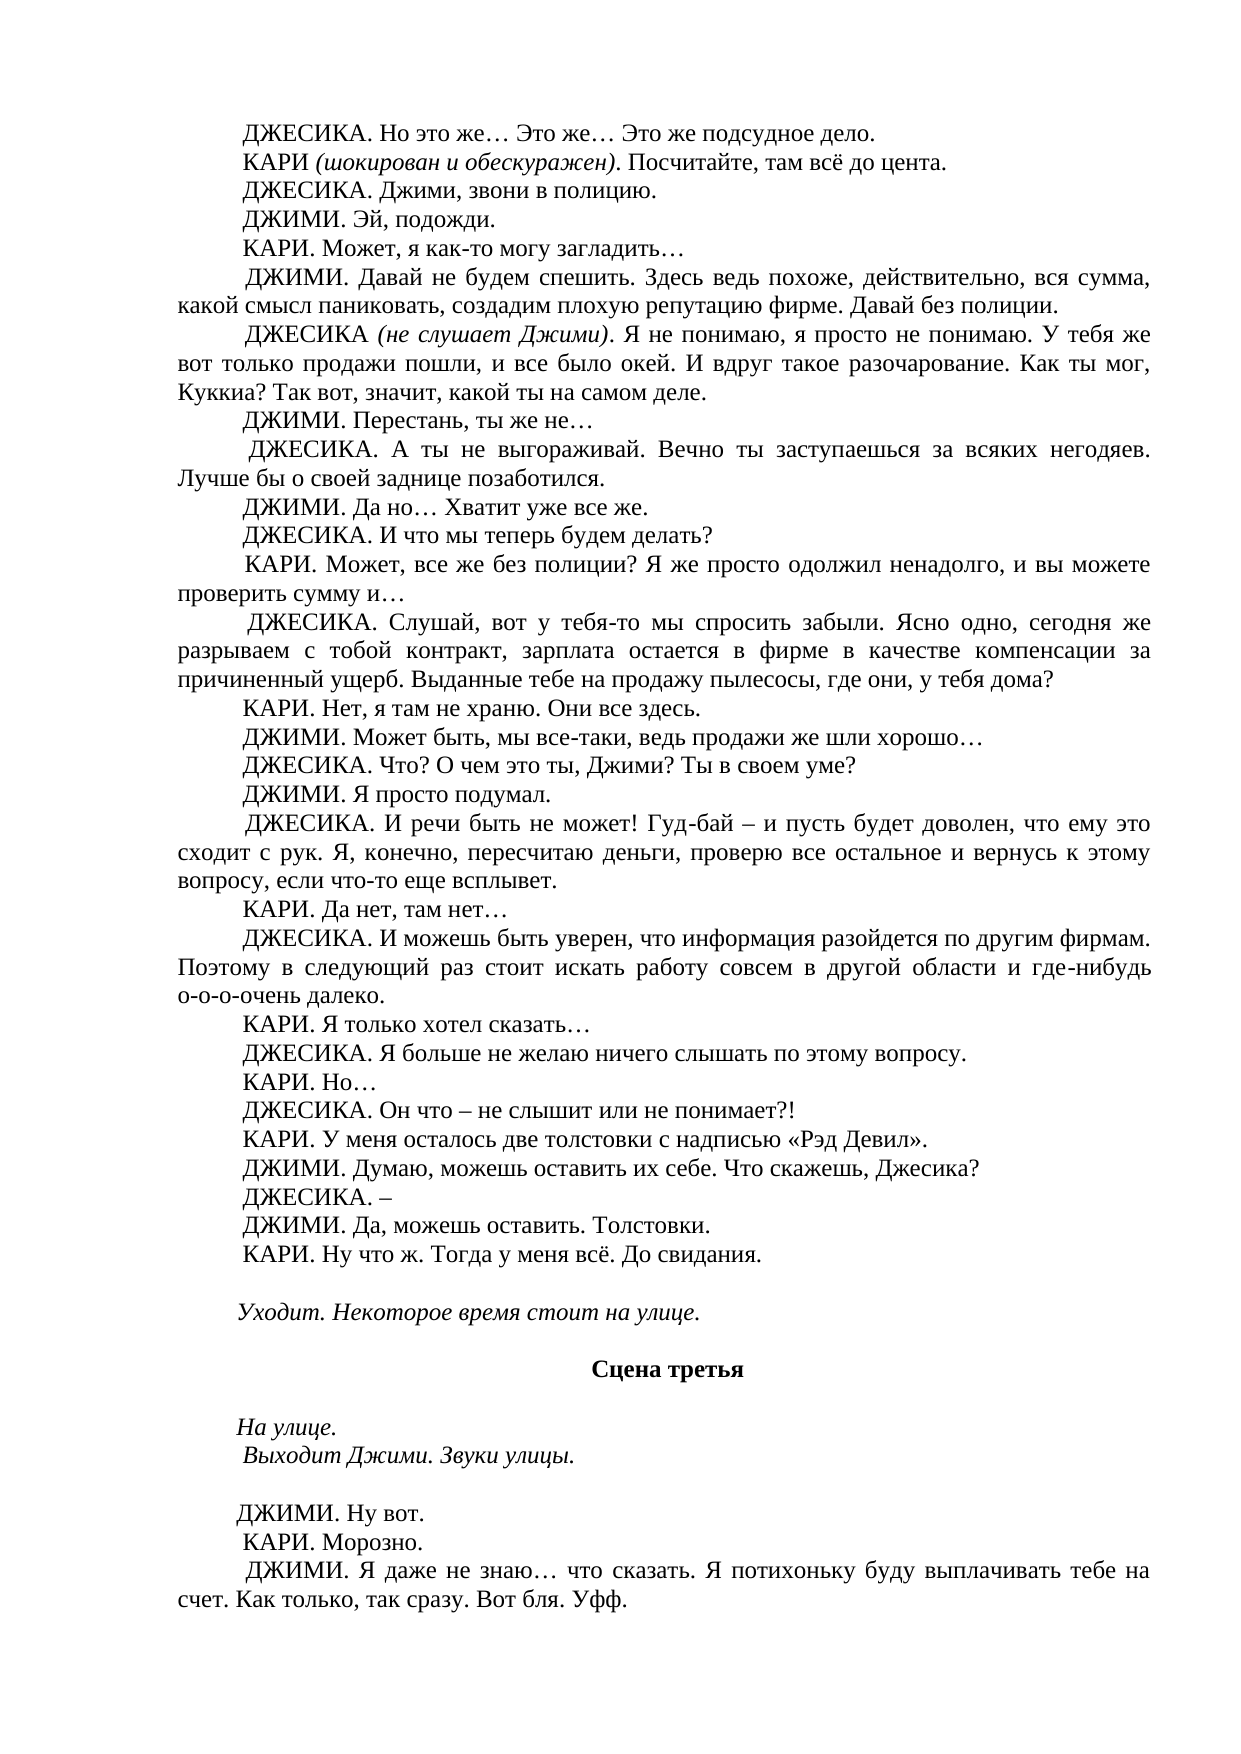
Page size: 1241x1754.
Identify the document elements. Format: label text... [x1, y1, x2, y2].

text Выходит Джими. Звуки улицы. [177, 1441, 1152, 1469]
text ДЖЕСИКА. А ты не выгораживай. Вечно ты заступаешься за всяких негодяев. Лучше бы о своей заднице позаботился. [177, 434, 1152, 492]
text ДЖЕСИКА. Что? О чем это ты, Джими? Ты в своем уме? [177, 751, 1152, 779]
text ДЖЕСИКА. И можешь быть уверен, что информация разойдется по другим фирмам. Поэтому в следующий раз стоит искать работу совсем в другой области и где-нибудь о-о-о-очень далеко. [177, 923, 1152, 1009]
text КАРИ. Я только хотел сказать… [177, 1009, 1152, 1038]
text ДЖИМИ. Да, можешь оставить. Толстовки. [177, 1211, 1152, 1239]
text КАРИ. Но… [177, 1067, 1152, 1096]
text ДЖИМИ. Да но… Хватит уже все же. [177, 492, 1152, 521]
text ДЖИМИ. Думаю, можешь оставить их себе. Что скажешь, Джесика? [177, 1153, 1152, 1182]
text Уходит. Некоторое время стоит на улице. [177, 1297, 1152, 1326]
text ДЖЕСИКА. – [177, 1182, 1152, 1211]
text КАРИ. Ну что ж. Тогда у меня всё. До свидания. [177, 1239, 1152, 1268]
text КАРИ (шокирован и обескуражен). Посчитайте, там всё до цента. [177, 147, 1152, 176]
text На улице. [177, 1412, 1152, 1441]
text КАРИ. Может, все же без полиции? Я же просто одолжил ненадолго, и вы можете проверить сумму и… [177, 549, 1152, 607]
text КАРИ. Морозно. [177, 1527, 1152, 1556]
text КАРИ. У меня осталось две толстовки с надписью «Рэд Девил». [177, 1124, 1152, 1153]
text КАРИ. Может, я как-то могу загладить… [177, 233, 1152, 262]
text ДЖЕСИКА. И что мы теперь будем делать? [177, 521, 1152, 549]
text ДЖЕСИКА. Я больше не желаю ничего слышать по этому вопросу. [177, 1038, 1152, 1067]
text ДЖЕСИКА. Слушай, вот у тебя-то мы спросить забыли. Ясно одно, сегодня же разрываем с тобой контракт, зарплата остается в фирме в качестве компенсации за причиненный ущерб. Выданные тебе на продажу пылесосы, где они, у тебя дома? [177, 607, 1152, 693]
text ДЖИМИ. Я даже не знаю… что сказать. Я потихоньку буду выплачивать тебе на счет. Как только, так сразу. Вот бля. Уфф. [177, 1556, 1152, 1613]
text ДЖЕСИКА. Но это же… Это же… Это же подсудное дело. [177, 118, 1152, 147]
text ДЖИМИ. Перестань, ты же не… [177, 406, 1152, 434]
text ДЖЕСИКА. Джими, звони в полицию. [177, 176, 1152, 204]
text ДЖИМИ. Может быть, мы все-таки, ведь продажи же шли хорошо… [177, 722, 1152, 751]
text ДЖЕСИКА (не слушает Джими). Я не понимаю, я просто не понимаю. У тебя же вот только продажи пошли, и все было окей. И вдруг такое разочарование. Как ты мог, Куккиа? Так вот, значит, какой ты на самом деле. [177, 319, 1152, 406]
text ДЖИМИ. Я просто подумал. [177, 779, 1152, 808]
text КАРИ. Да нет, там нет… [177, 894, 1152, 923]
text ДЖИМИ. Ну вот. [177, 1498, 1152, 1527]
text ДЖИМИ. Эй, подожди. [177, 204, 1152, 233]
subtitle Сцена третья [177, 1354, 1152, 1383]
text ДЖИМИ. Давай не будем спешить. Здесь ведь похоже, действительно, вся сумма, какой смысл паниковать, создадим плохую репутацию фирме. Давай без полиции. [177, 262, 1152, 319]
text ДЖЕСИКА. И речи быть не может! Гуд-бай – и пусть будет доволен, что ему это сходит с рук. Я, конечно, пересчитаю деньги, проверю все остальное и вернусь к этому вопросу, если что-то еще всплывет. [177, 808, 1152, 894]
text КАРИ. Нет, я там не храню. Они все здесь. [177, 693, 1152, 722]
text ДЖЕСИКА. Он что – не слышит или не понимает?! [177, 1096, 1152, 1124]
